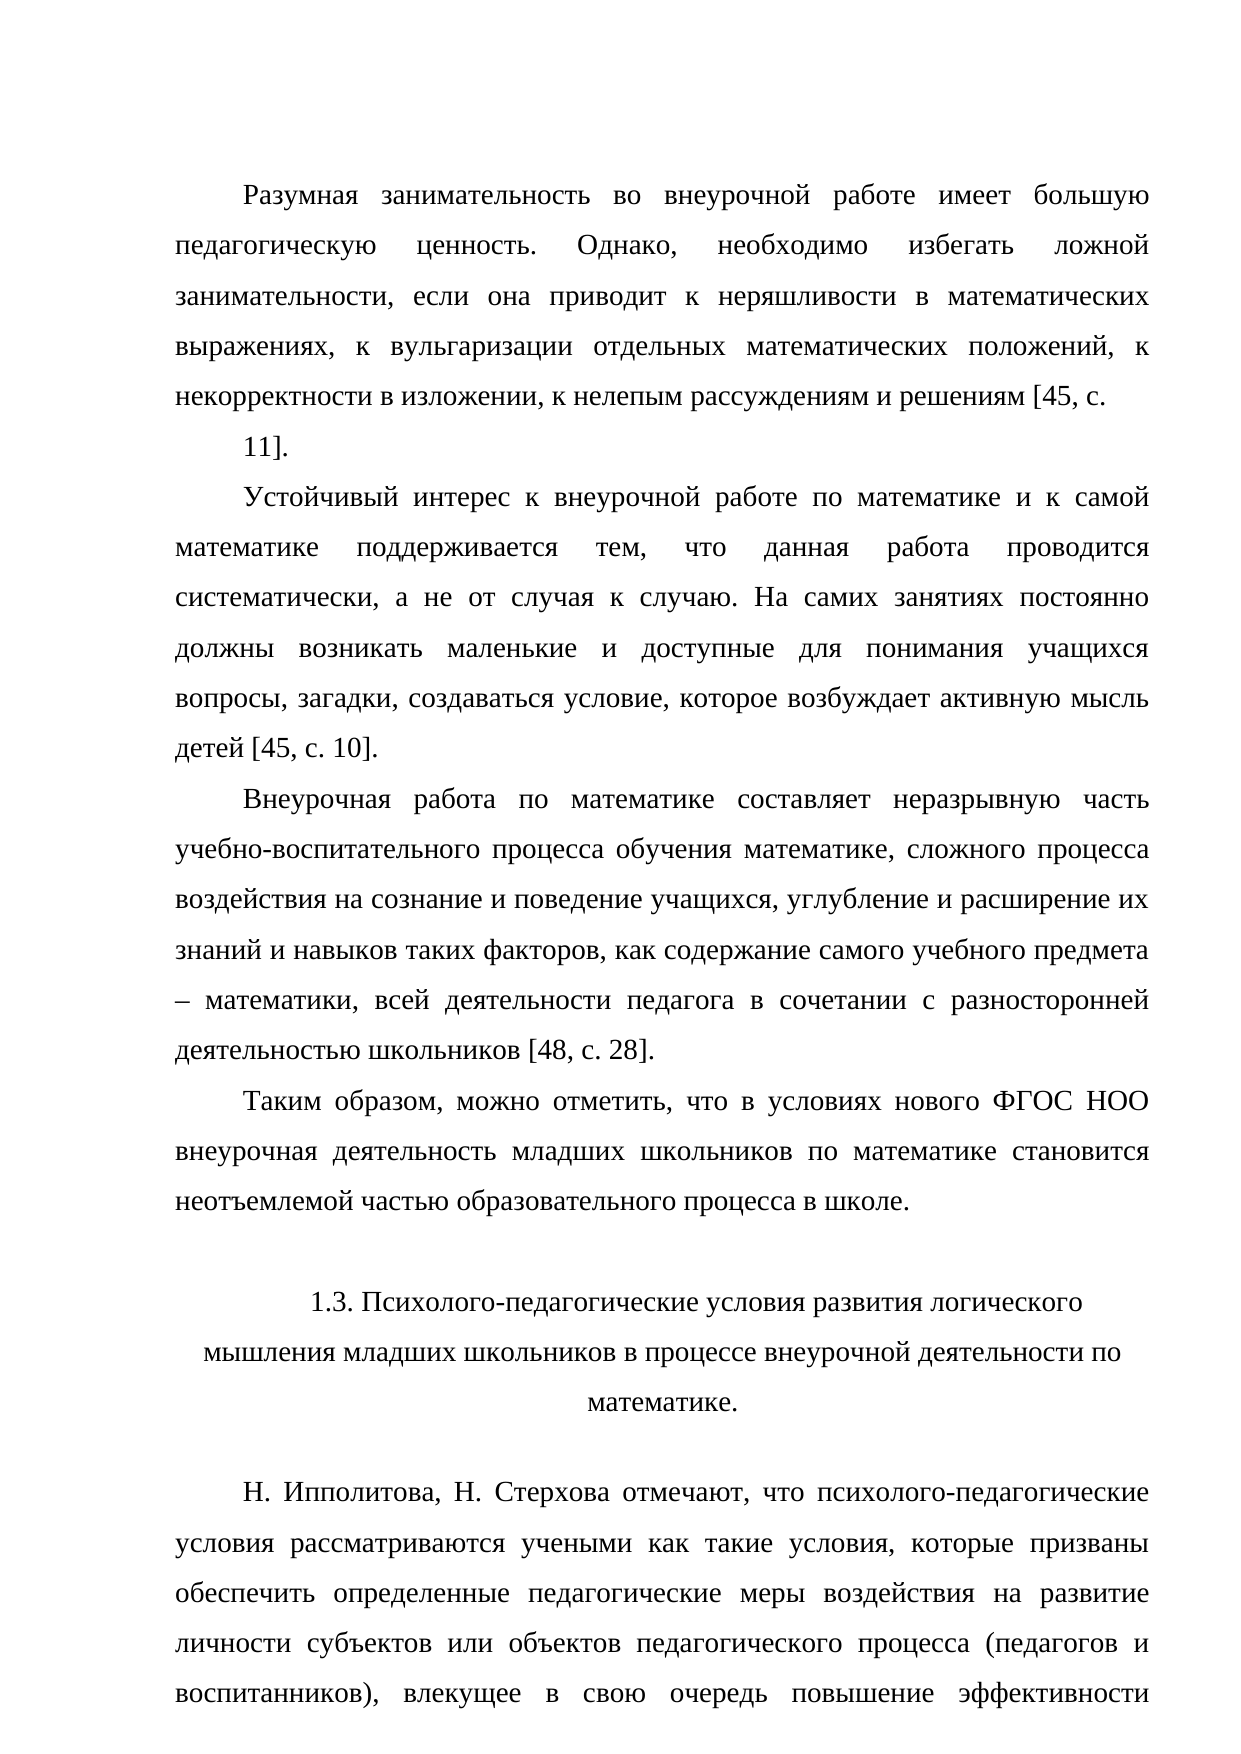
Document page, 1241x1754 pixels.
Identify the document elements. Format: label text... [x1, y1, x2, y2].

text 11]. [175, 429, 1150, 462]
text 1.3. Психолого-педагогические условия развития логического мышления младших школьников в процессе внеурочной деятельности по математике. [175, 1284, 1150, 1418]
text Разумная занимательность во внеурочной работе имеет большую педагогическую ценность. Однако, необходимо избегать ложной занимательности, если она приводит к неряшливости в математических выражениях, к вульгаризации отдельных математических положений, к некорректности в изложении, к нелепым рассуждениям и решениям [45, с. [175, 177, 1150, 412]
text Устойчивый интерес к внеурочной работе по математике и к самой математике поддерживается тем, что данная работа проводится систематически, а не от случая к случаю. На самих занятиях постоянно должны возникать маленькие и доступные для понимания учащихся вопросы, загадки, создаваться условие, которое возбуждает активную мысль детей [45, с. 10]. [175, 479, 1150, 764]
text Таким образом, можно отметить, что в условиях нового ФГОС НОО внеурочная деятельность младших школьников по математике становится неотъемлемой частью образовательного процесса в школе. [175, 1083, 1150, 1217]
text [175, 1474, 1150, 1709]
text Внеурочная работа по математике составляет неразрывную часть учебно-воспитательного процесса обучения математике, сложного процесса воздействия на сознание и поведение учащихся, углубление и расширение их знаний и навыков таких факторов, как содержание самого учебного предмета – математики, всей деятельности педагога в сочетании с разносторонней деятельностью школьников [48, с. 28]. [175, 781, 1150, 1066]
